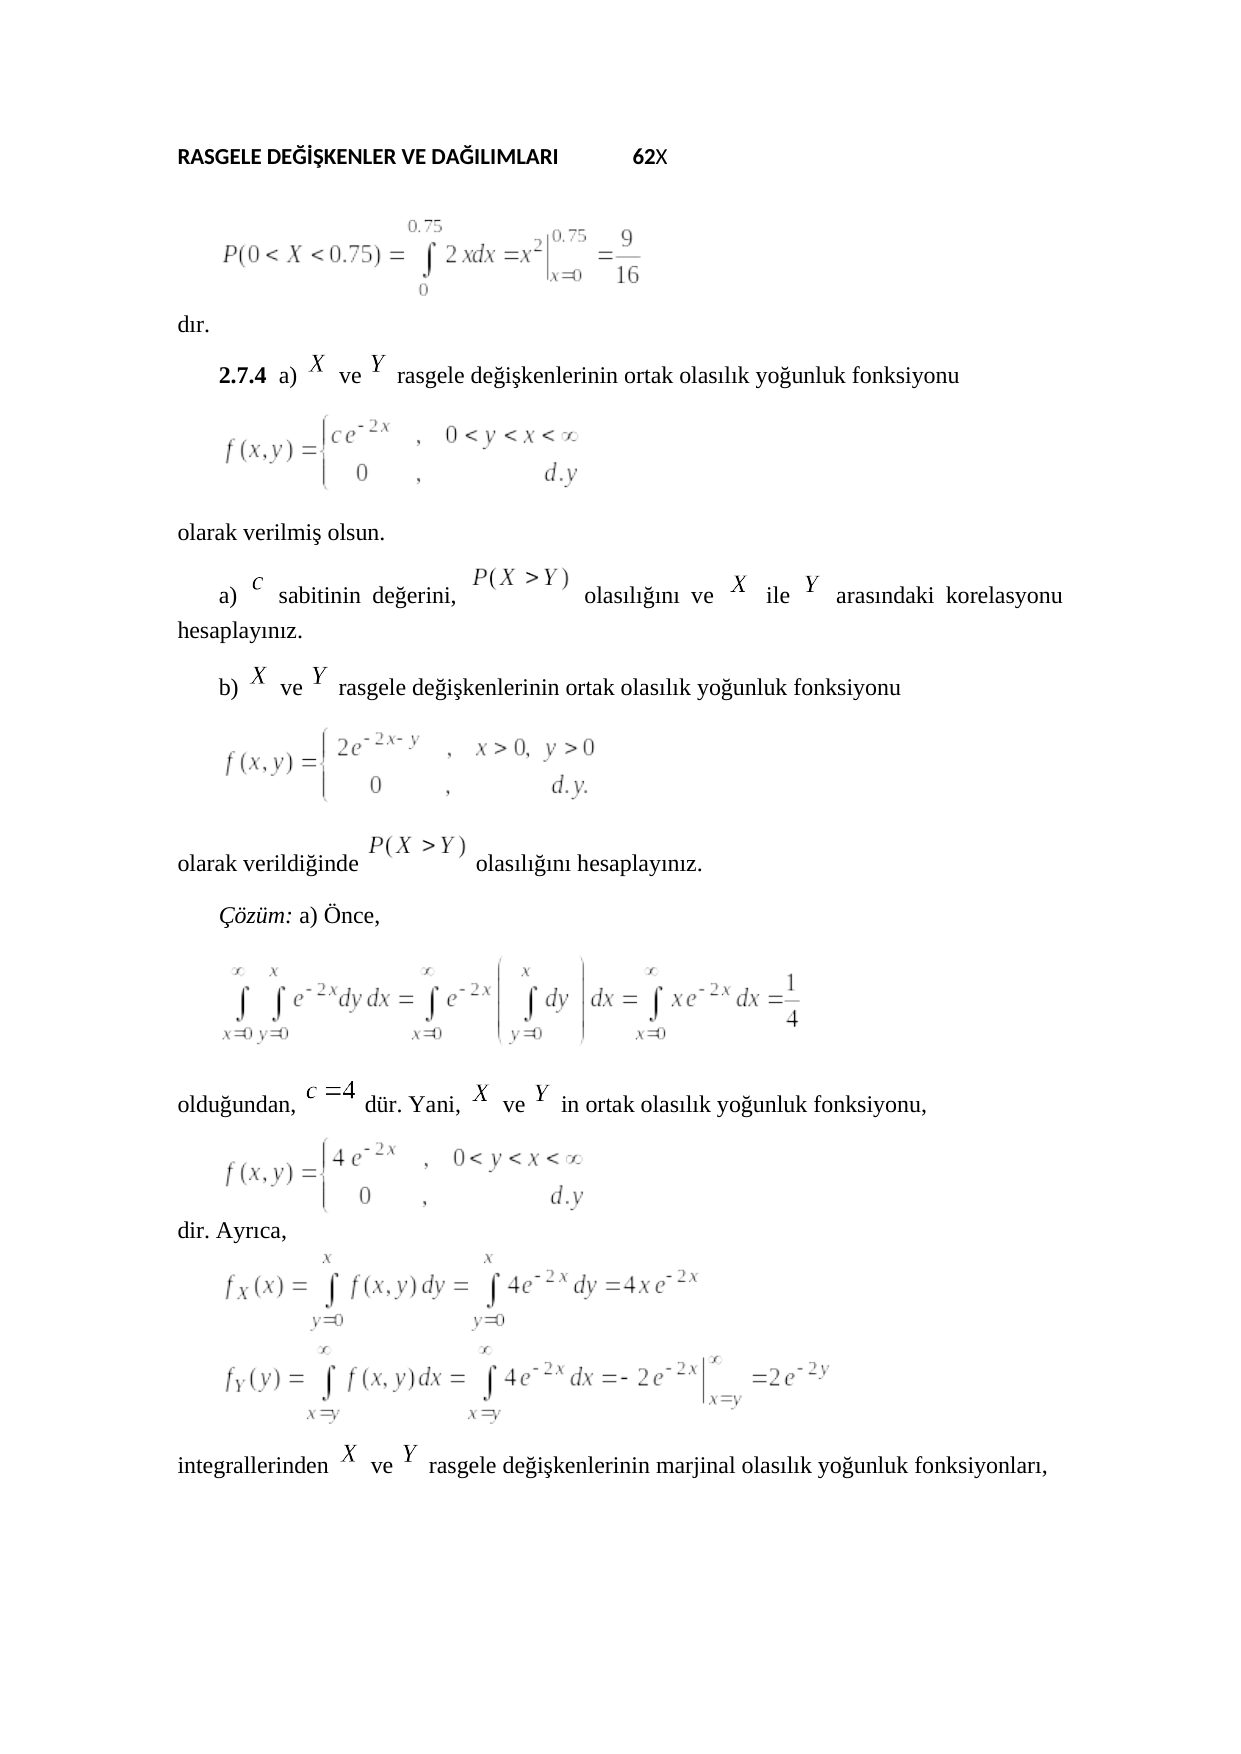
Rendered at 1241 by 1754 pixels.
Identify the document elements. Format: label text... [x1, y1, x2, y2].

text olarak verildiğinde olasılığını hesaplayınız. [177, 830, 1063, 877]
text dir. Ayrıca, [177, 1216, 1063, 1244]
text a) sabitinin değerini, olasılığını ve ile arasındaki korelasyonu hesaplayınız. [177, 563, 1063, 644]
text 2.7.4 a) ve rasgele değişkenlerinin ortak olasılık yoğunluk fonksiyonu [177, 348, 1063, 389]
text olduğundan, dür. Yani, ve in ortak olasılık yoğunluk fonksiyonu, [177, 1075, 1063, 1118]
text integrallerinden ve rasgele değişkenlerinin marjinal olasılık yoğunluk fonksiyonları, [177, 1438, 1063, 1479]
text Çözüm: a) Önce, [177, 901, 1063, 928]
text dır. [177, 311, 1063, 338]
text b) ve rasgele değişkenlerinin ortak olasılık yoğunluk fonksiyonu [177, 661, 1063, 701]
text olarak verilmiş olsun. [177, 518, 1063, 546]
